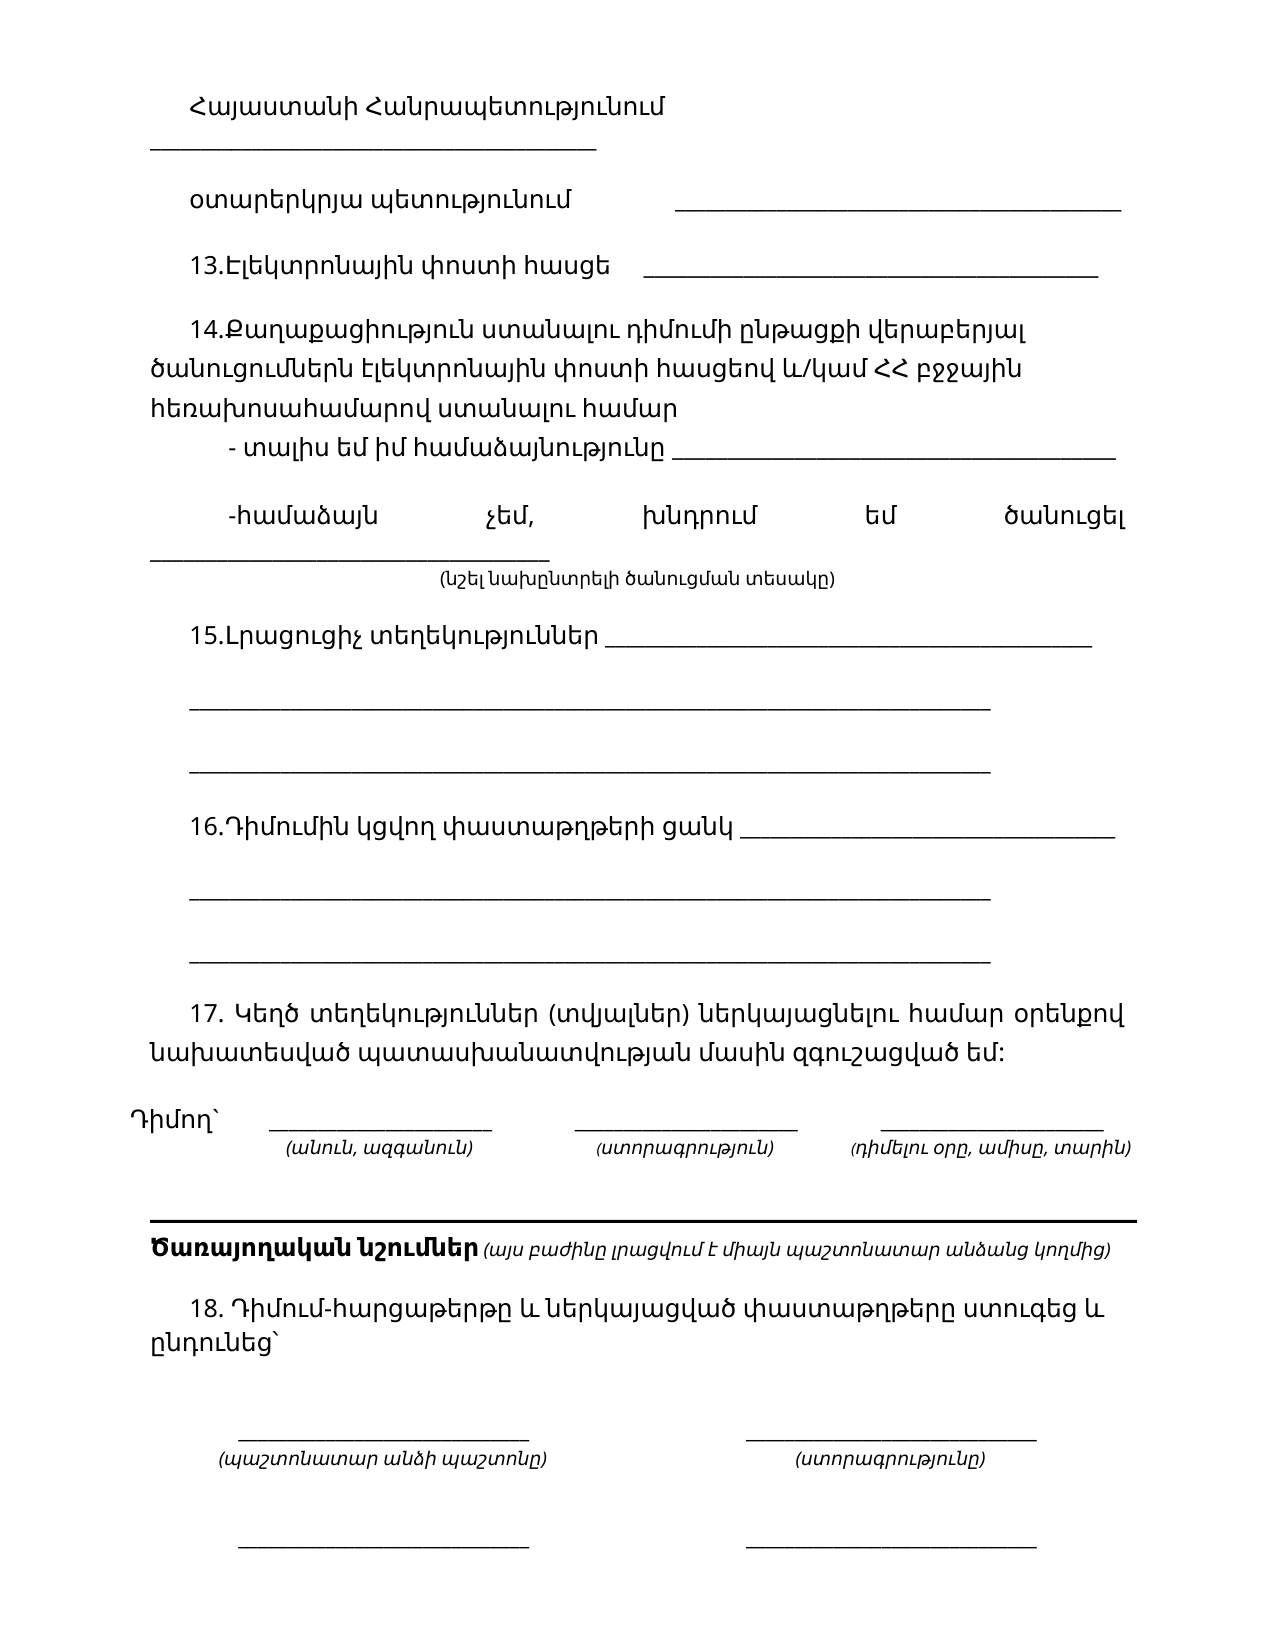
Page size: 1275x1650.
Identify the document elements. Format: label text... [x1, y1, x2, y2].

table_header _______________________ (անուն, ազգանուն) [228, 1102, 533, 1164]
text Ծառայողական նշումներ (այս բաժինը լրացվում է միայն պաշտոնատար անձանց կողմից) [150, 1230, 1125, 1264]
text 18. Դիմում-հարցաթերթը և ներկայացված փաստաթղթերը ստուգեց և ընդունեց՝ [150, 1291, 1125, 1359]
table_header Դիմող` [130, 1102, 228, 1164]
text _______________________________________________________________________________ [150, 873, 1125, 905]
text (նշել նախընտրելի ծանուցման տեսակը) [150, 566, 1125, 591]
table_header ______________________________ (ստորագրությունը) [638, 1415, 1145, 1521]
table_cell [130, 1521, 637, 1551]
table_header _______________________ (դիմելու օրը, ամիսը, տարին) [839, 1102, 1145, 1164]
text _______________________________________________________________________________ [150, 683, 1125, 714]
table_header ______________________________ (պաշտոնատար անձի պաշտոնը) [130, 1415, 637, 1521]
text 16. Դիմումին կցվող փաստաթղթերի ցանկ _____________________________________ [150, 808, 1125, 842]
text _______________________________________________________________________________ [150, 746, 1125, 777]
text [150, 89, 1125, 154]
text 13. Էլեկտրոնային փոստի հասցե _________________________________________ [150, 247, 1125, 281]
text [150, 182, 1125, 216]
text - տալիս եմ իմ համաձայնությունը ________________________________________ [150, 429, 1125, 463]
text 17. Կեղծ տեղեկություններ (տվյալներ) ներկայացնելու համար օրենքով նախատեսված պատասխանատվության մասին զգուշացված եմ: [150, 995, 1125, 1068]
text 14. Քաղաքացիություն ստանալու դիմումի ընթացքի վերաբերյալ ծանուցումներն էլեկտրոնային փոստի հասցեով և/կամ ՀՀ բջջային հեռախոսահամարով ստանալու համար [150, 312, 1125, 424]
text -համաձայն չեմ, խնդրում եմ ծանուցել ____________________________________ [150, 497, 1125, 566]
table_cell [638, 1521, 1145, 1551]
table_header _______________________ (ստորագրություն) [533, 1102, 839, 1164]
text _______________________________________________________________________________ [150, 936, 1125, 967]
text 15. Լրացուցիչ տեղեկություններ ________________________________________________ [150, 618, 1125, 652]
